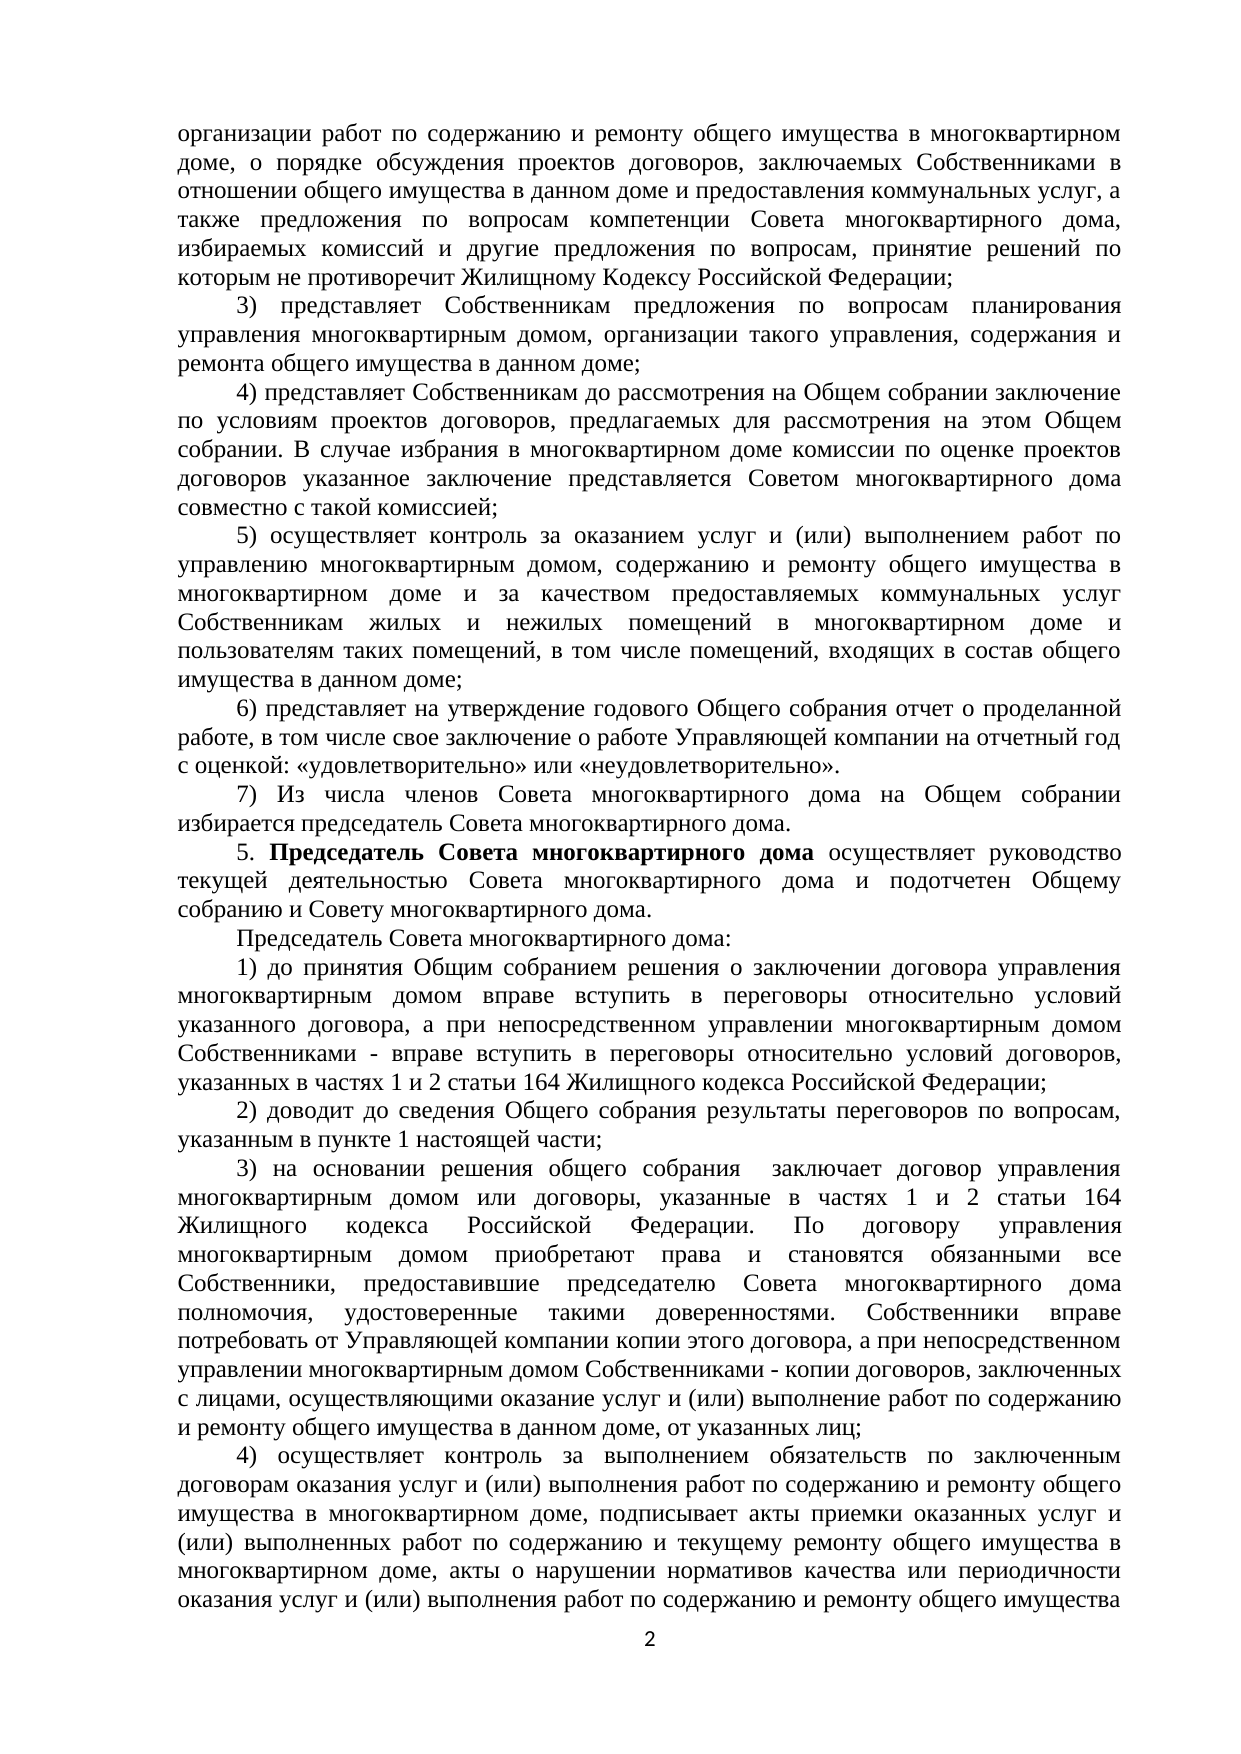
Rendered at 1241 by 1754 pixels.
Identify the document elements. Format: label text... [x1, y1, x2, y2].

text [177, 118, 1122, 291]
text 2) доводит до сведения Общего собрания результаты переговоров по вопросам, указанным в пункте 1 настоящей части; [177, 1096, 1122, 1153]
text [177, 1441, 1122, 1613]
text 3) на основании решения общего собрания заключает договор управления многоквартирным домом или договоры, указанные в частях 1 и 2 статьи 164 Жилищного кодекса Российской Федерации. По договору управления многоквартирным домом приобретают права и становятся обязанными все Собственники, предоставившие председателю Совета многоквартирного дома полномочия, удостоверенные такими доверенностями. Собственники вправе потребовать от Управляющей компании копии этого договора, а при непосредственном управлении многоквартирным домом Собственниками - копии договоров, заключенных с лицами, осуществляющими оказание услуг и (или) выполнение работ по содержанию и ремонту общего имущества в данном доме, от указанных лиц; [177, 1153, 1122, 1441]
text 5) осуществляет контроль за оказанием услуг и (или) выполнением работ по управлению многоквартирным домом, содержанию и ремонту общего имущества в многоквартирном доме и за качеством предоставляемых коммунальных услуг Собственникам жилых и нежилых помещений в многоквартирном доме и пользователям таких помещений, в том числе помещений, входящих в состав общего имущества в данном доме; [177, 521, 1122, 693]
text 6) представляет на утверждение годового Общего собрания отчет о проделанной работе, в том числе свое заключение о работе Управляющей компании на отчетный год с оценкой: «удовлетворительно» или «неудовлетворительно». [177, 693, 1122, 779]
text 4) представляет Собственникам до рассмотрения на Общем собрании заключение по условиям проектов договоров, предлагаемых для рассмотрения на этом Общем собрании. В случае избрания в многоквартирном доме комиссии по оценке проектов договоров указанное заключение представляется Советом многоквартирного дома совместно с такой комиссией; [177, 377, 1122, 521]
text Председатель Совета многоквартирного дома: [177, 923, 1122, 952]
text 7) Из числа членов Совета многоквартирного дома на Общем собрании избирается председатель Совета многоквартирного дома. [177, 779, 1122, 837]
text 5. Председатель Совета многоквартирного дома осуществляет руководство текущей деятельностью Совета многоквартирного дома и подотчетен Общему собранию и Совету многоквартирного дома. [177, 837, 1122, 923]
text 3) представляет Собственникам предложения по вопросам планирования управления многоквартирным домом, организации такого управления, содержания и ремонта общего имущества в данном доме; [177, 291, 1122, 377]
text 1) до принятия Общим собранием решения о заключении договора управления многоквартирным домом вправе вступить в переговоры относительно условий указанного договора, а при непосредственном управлении многоквартирным домом Собственниками - вправе вступить в переговоры относительно условий договоров, указанных в частях 1 и 2 статьи 164 Жилищного кодекса Российской Федерации; [177, 952, 1122, 1096]
